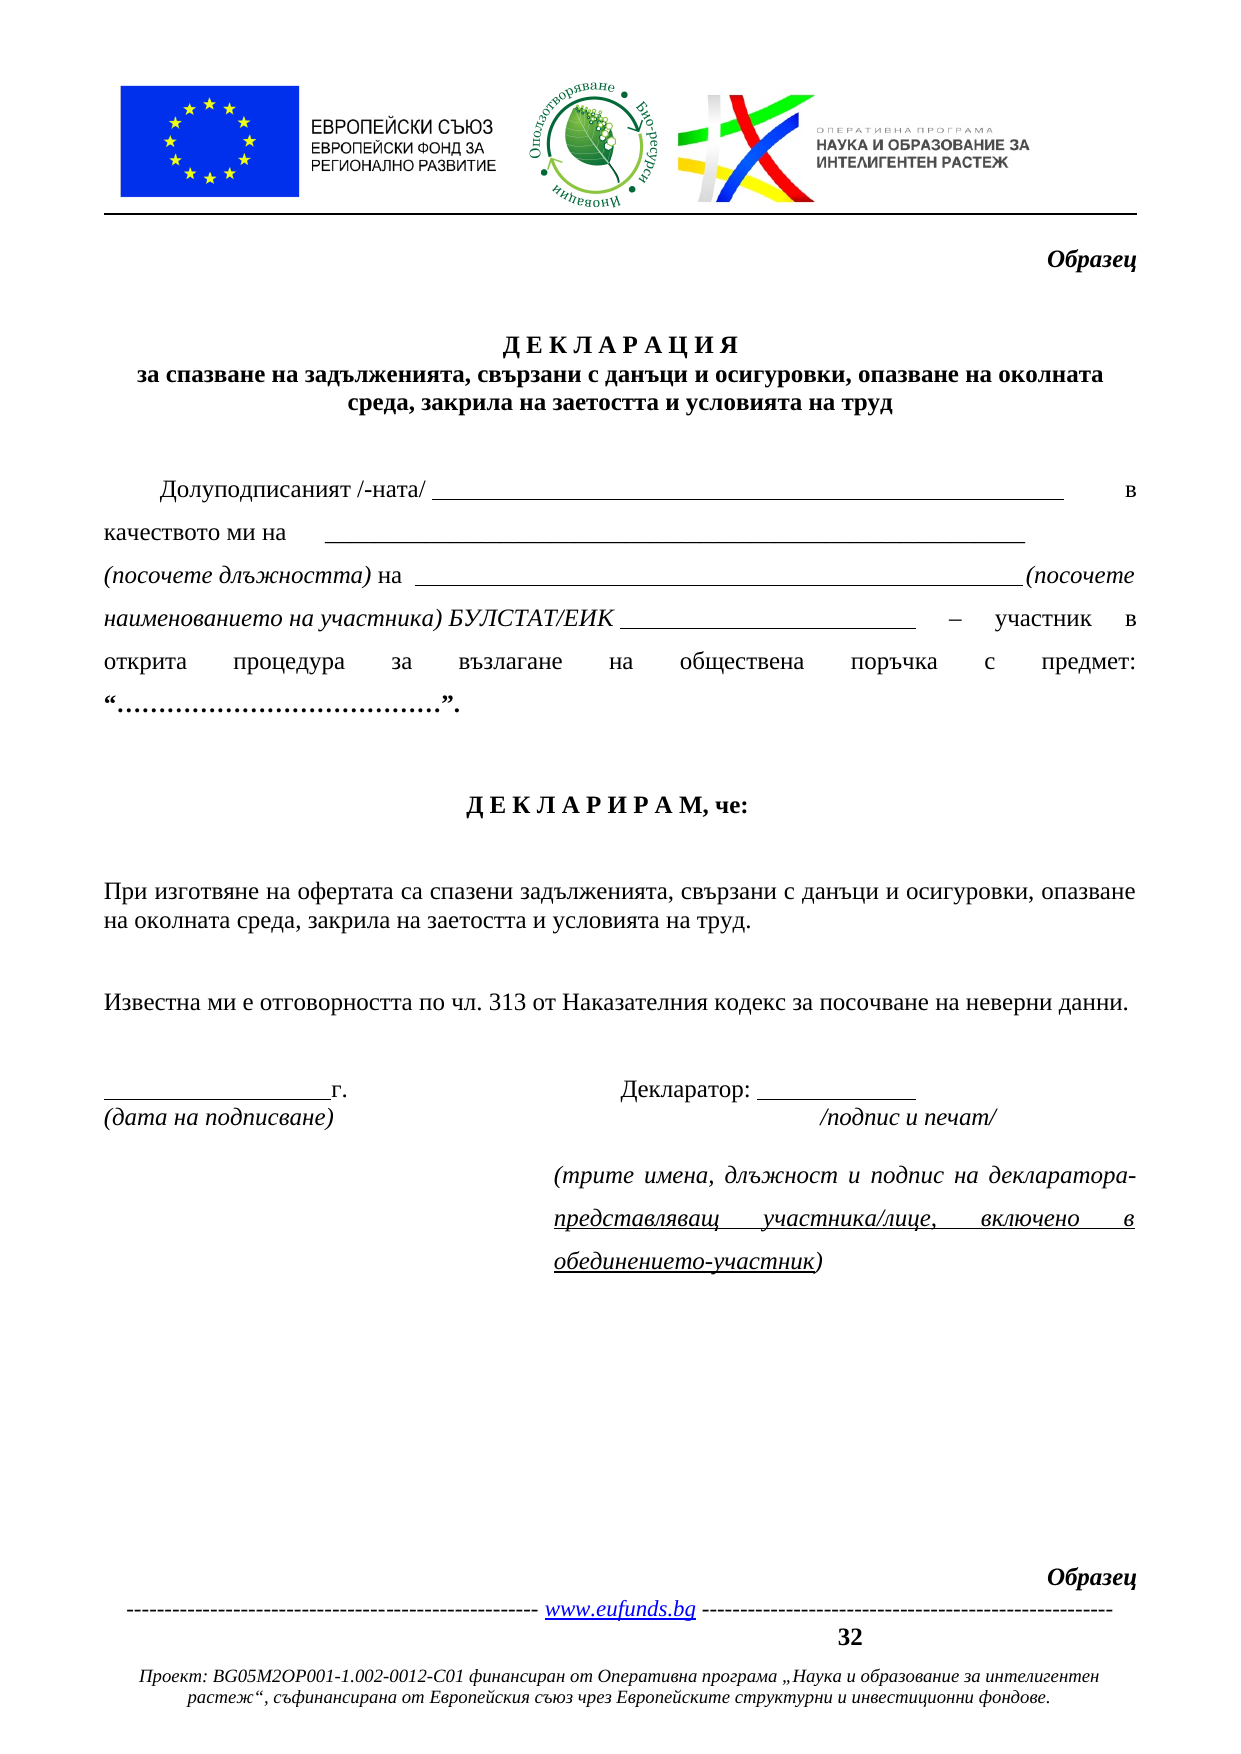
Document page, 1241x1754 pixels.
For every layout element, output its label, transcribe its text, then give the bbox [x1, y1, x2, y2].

text за спазване на задълженията, свързани с данъци и осигуровки, опазване на околната среда, закрила на заетостта и условията на труд [103, 359, 1137, 416]
text Долуподписаният /-ната/ в качеството ми на ________________________________________________________ (посочете длъжността) на (посочете наименованието на участника) БУЛСТАТ/ЕИК – участник в открита процедура за възлагане на обществена поръчка с предмет: “…………………………………”. [103, 474, 1137, 718]
text (трите имена, длъжност и подпис на декларатора-представляващ участника/лице, включено в обединението-участник) [553, 1160, 1137, 1275]
picture [103, 73, 662, 212]
text Известна ми е отговорността по чл. 313 от Наказателния кодекс за посочване на неверни данни. [103, 987, 1137, 1016]
text г. Декларатор: [103, 1074, 1137, 1102]
text Образец [841, 1562, 1137, 1591]
text Д Е К Л А Р И Р А М, че: [103, 790, 1111, 819]
text Образец [118, 244, 1137, 272]
picture [663, 75, 1049, 212]
text (дата на подписване) /подпис и печат/ [103, 1102, 1137, 1131]
text При изготвяне на офертата са спазени задълженията, свързани с данъци и осигуровки, опазване на околната среда, закрила на заетостта и условията на труд. [103, 876, 1137, 934]
text Д Е К Л А Р А Ц И Я [103, 330, 1137, 359]
